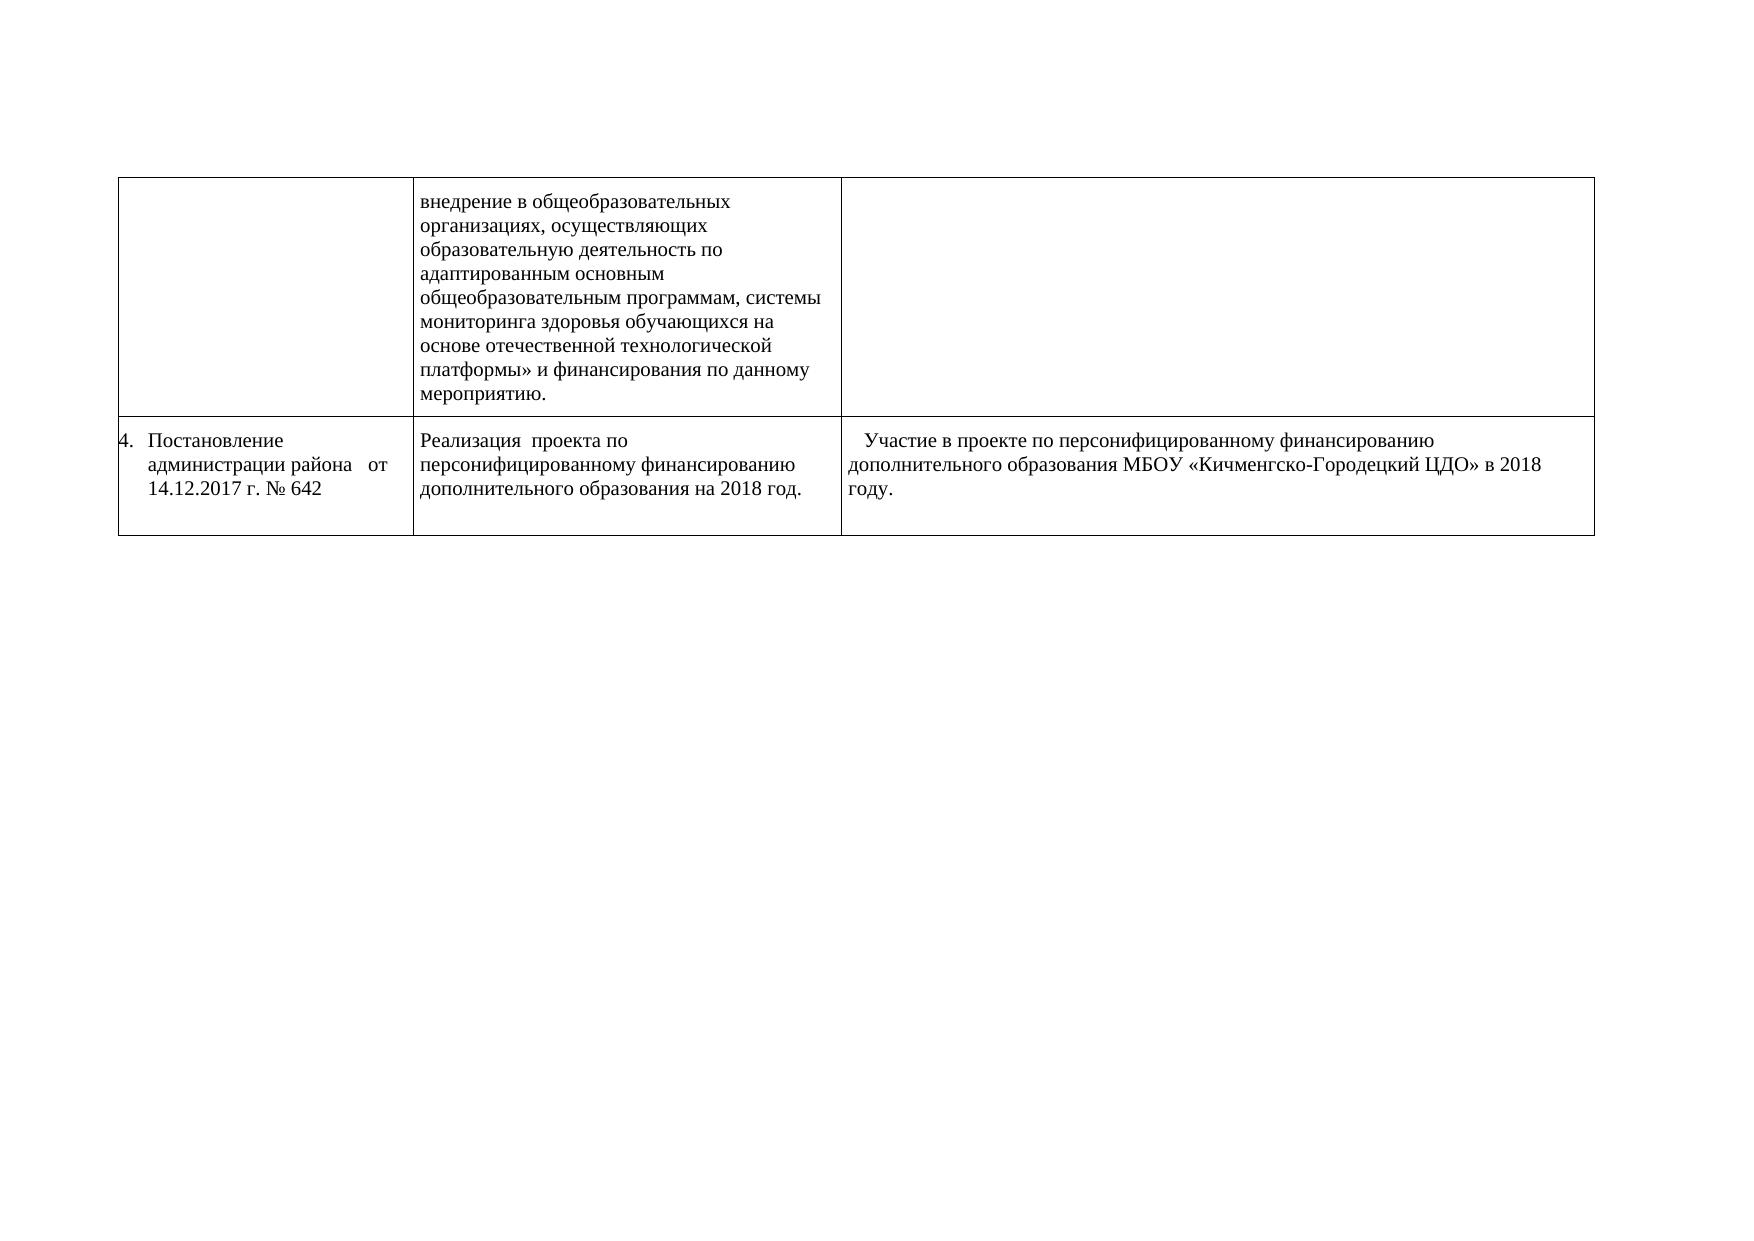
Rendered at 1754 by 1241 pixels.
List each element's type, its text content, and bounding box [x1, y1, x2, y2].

table_cell Участие в проекте по персонифицированному финансированию дополнительного образования МБОУ «Кичменгско-Городецкий ЦДО» в 2018 году. [842, 417, 1594, 534]
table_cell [842, 178, 1594, 416]
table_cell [119, 178, 413, 416]
table_cell Постановление администрации района от 14.12.2017 г. № 642 [119, 417, 413, 534]
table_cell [414, 178, 841, 416]
table_cell Реализация проекта по персонифицированному финансированию дополнительного образования на 2018 год. [414, 417, 841, 534]
